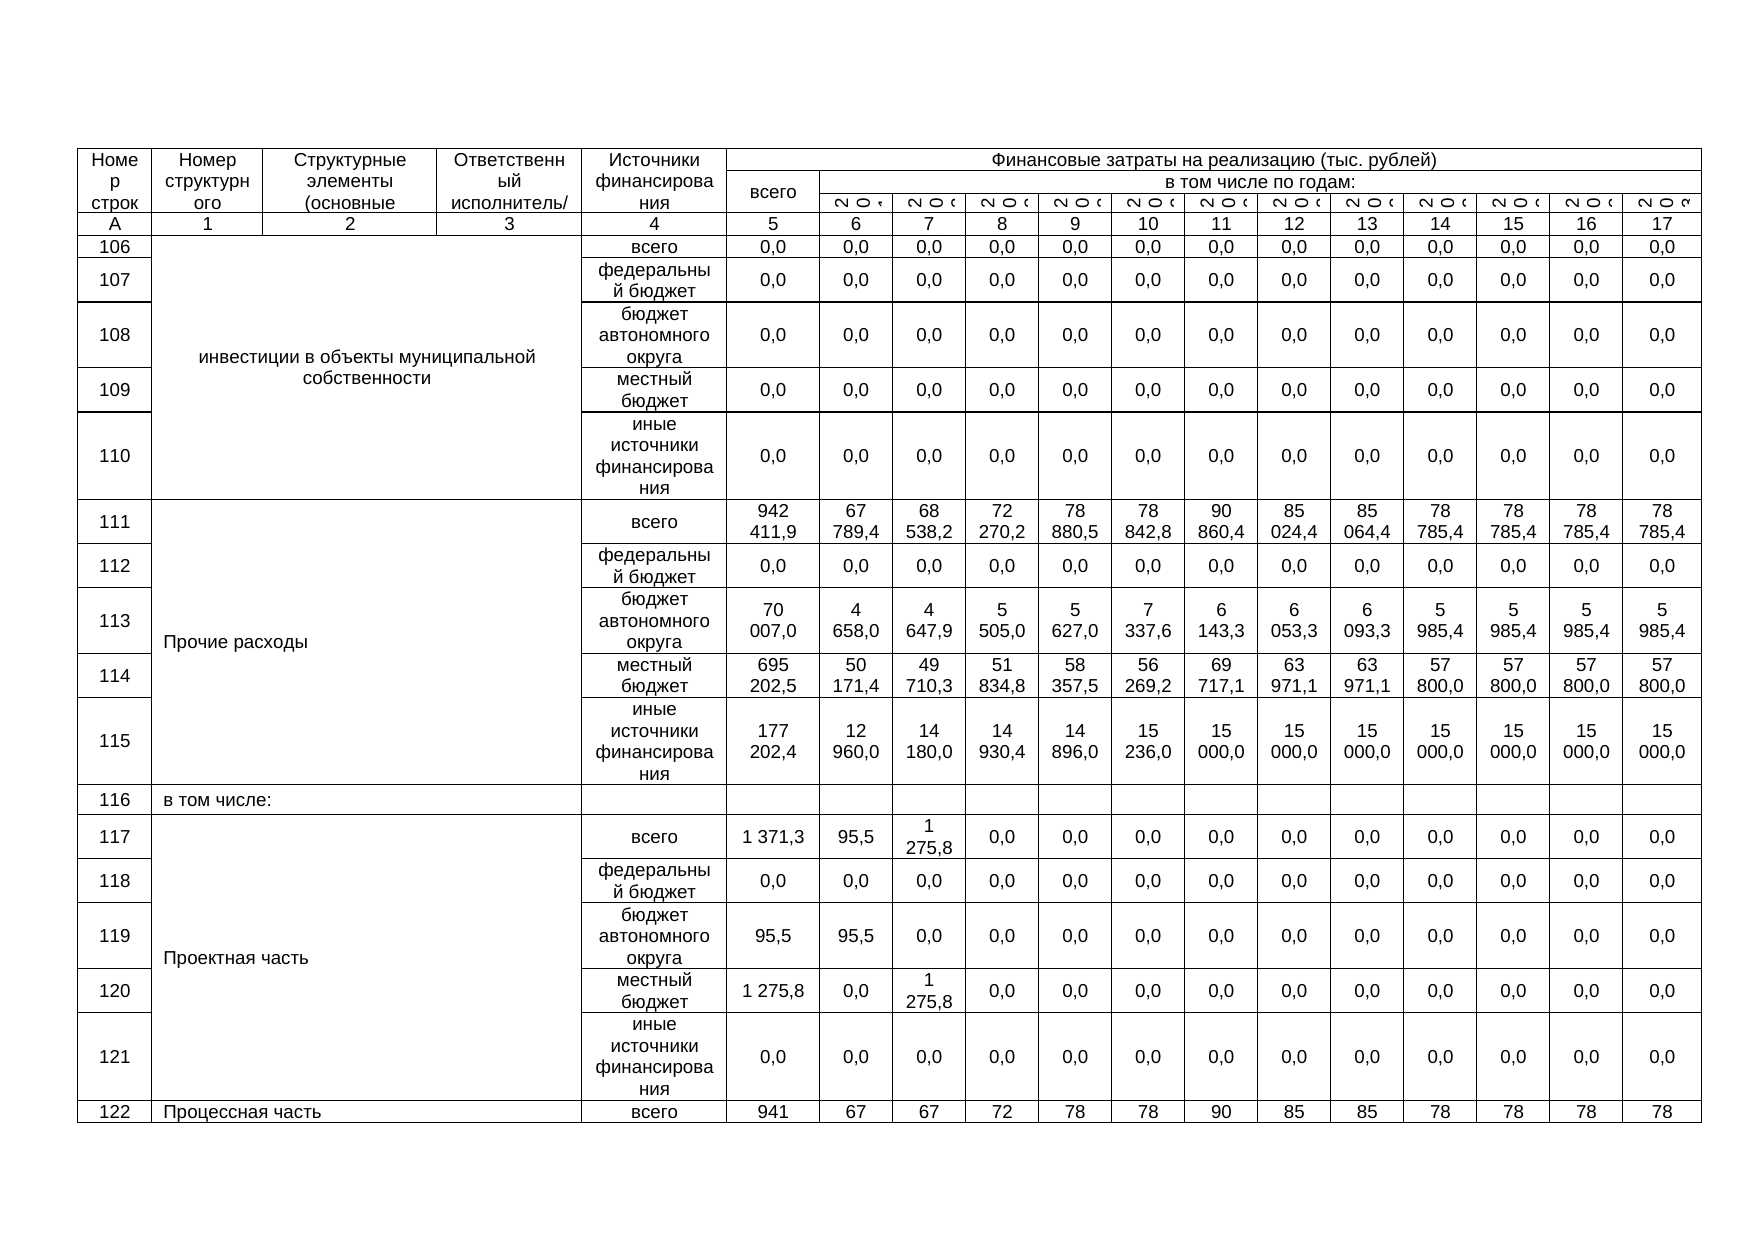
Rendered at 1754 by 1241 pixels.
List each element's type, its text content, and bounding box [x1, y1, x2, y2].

table_cell 56 269,2 [1112, 654, 1184, 697]
table_cell 63 971,1 [1331, 654, 1403, 697]
table_cell 0,0 [893, 859, 965, 902]
table_cell 0,0 [1623, 859, 1701, 902]
table_cell 120 [78, 969, 151, 1012]
table_cell 1 275,8 [893, 969, 965, 1012]
table_cell 0,0 [1550, 413, 1622, 499]
table_cell 112 [78, 544, 151, 587]
table_cell 5 [727, 213, 819, 235]
table_cell [727, 785, 819, 814]
table_cell 116 [78, 785, 151, 814]
table_cell 14 180,0 [893, 698, 965, 784]
table_cell 57 800,0 [1404, 654, 1476, 697]
table_cell 942 411,9 [727, 500, 819, 543]
table_cell 0,0 [1039, 413, 1111, 499]
table_cell 1 [152, 213, 262, 235]
table_cell 0,0 [1623, 413, 1701, 499]
table_cell 5 505,0 [966, 588, 1038, 653]
table_cell 90 860,4 [1185, 1101, 1257, 1122]
table_cell 68 538,2 [893, 500, 965, 543]
table_cell 0,0 [1404, 859, 1476, 902]
table_cell 0,0 [1550, 368, 1622, 411]
table_cell 15 000,0 [1550, 698, 1622, 784]
table_cell 0,0 [1112, 413, 1184, 499]
table_cell 16 [1550, 213, 1622, 235]
table_cell 0,0 [1550, 544, 1622, 587]
table_cell 0,0 [966, 903, 1038, 968]
table_cell 0,0 [1404, 544, 1476, 587]
table_cell 0,0 [1550, 815, 1622, 858]
table_cell 0,0 [820, 1013, 892, 1099]
table_cell 14 [1404, 213, 1476, 235]
table_cell [1185, 785, 1257, 814]
table_cell 0,0 [1258, 258, 1330, 301]
table_cell 2029 [1550, 194, 1622, 212]
table_cell 67 693,9 [820, 1101, 892, 1122]
table_cell всего [582, 815, 726, 858]
table_cell 0,0 [966, 258, 1038, 301]
table_cell 0,0 [1112, 236, 1184, 257]
table_cell 63 971,1 [1258, 654, 1330, 697]
table_cell 2025 [1258, 194, 1330, 212]
table_cell 177 202,4 [727, 698, 819, 784]
table_cell 15 000,0 [1623, 698, 1701, 784]
table_cell 0,0 [966, 969, 1038, 1012]
table_cell [1258, 785, 1330, 814]
table_cell бюджет автономного округа [582, 303, 726, 367]
table_cell 4 658,0 [820, 588, 892, 653]
table_cell 121 [78, 1013, 151, 1099]
table_cell 0,0 [966, 859, 1038, 902]
table_cell 122 [78, 1101, 151, 1122]
table_cell Процессная часть [152, 1101, 581, 1122]
table_cell 695 202,5 [727, 654, 819, 697]
table_cell 7 [893, 213, 965, 235]
table_cell [582, 785, 726, 814]
table_cell 0,0 [1550, 1013, 1622, 1099]
table_cell 2 [263, 213, 436, 235]
table_cell 0,0 [966, 544, 1038, 587]
table_cell 57 800,0 [1623, 654, 1701, 697]
table_cell 0,0 [1477, 815, 1549, 858]
table_cell в том числе по годам: [820, 171, 1701, 193]
table_cell 107 [78, 258, 151, 301]
table_cell [966, 785, 1038, 814]
table_cell 111 [78, 500, 151, 543]
table_cell 0,0 [1404, 1013, 1476, 1099]
table_cell 0,0 [1039, 859, 1111, 902]
table_cell 0,0 [1258, 236, 1330, 257]
table_cell 72 270,2 [966, 1101, 1038, 1122]
table_cell 0,0 [1477, 969, 1549, 1012]
table_cell 0,0 [1039, 258, 1111, 301]
table_cell 6 143,3 [1185, 588, 1257, 653]
table_cell 0,0 [1477, 368, 1549, 411]
table_cell 0,0 [1404, 258, 1476, 301]
table_cell 0,0 [893, 1013, 965, 1099]
table_cell 85 064,4 [1331, 1101, 1403, 1122]
table_cell 2024 [1185, 194, 1257, 212]
table_cell 0,0 [820, 859, 892, 902]
table_cell 0,0 [1331, 903, 1403, 968]
table_cell 0,0 [1112, 815, 1184, 858]
table_cell 1 371,3 [727, 815, 819, 858]
table_cell 0,0 [1404, 303, 1476, 367]
table_cell 0,0 [1039, 815, 1111, 858]
table_cell 0,0 [1550, 859, 1622, 902]
table_cell 0,0 [1112, 969, 1184, 1012]
table_cell 0,0 [1112, 1013, 1184, 1099]
table_cell 1 275,8 [727, 969, 819, 1012]
table_cell 0,0 [1623, 544, 1701, 587]
table_cell 0,0 [966, 1013, 1038, 1099]
table_cell 0,0 [966, 413, 1038, 499]
table_cell 0,0 [1258, 544, 1330, 587]
table_cell 10 [1112, 213, 1184, 235]
table_cell бюджет автономного округа [582, 588, 726, 653]
table_cell 0,0 [1404, 236, 1476, 257]
table_header Ответственный исполнитель/соисполнитель (наименование органа или структурного подразделения, учреждения) [437, 149, 581, 212]
table_cell 2022 [1039, 194, 1111, 212]
table_cell 78 785,4 [1477, 500, 1549, 543]
table_cell 15 000,0 [1477, 698, 1549, 784]
table_cell [1404, 785, 1476, 814]
table_cell 0,0 [1258, 815, 1330, 858]
table_cell 0,0 [1112, 859, 1184, 902]
table_cell 0,0 [1185, 368, 1257, 411]
table_cell 17 [1623, 213, 1701, 235]
table_cell 3 [437, 213, 581, 235]
table_cell 0,0 [727, 544, 819, 587]
table_cell 15 000,0 [1185, 698, 1257, 784]
table_cell 78 880,5 [1039, 1101, 1111, 1122]
table_cell 0,0 [1404, 969, 1476, 1012]
table_cell 0,0 [727, 236, 819, 257]
table_cell 78 785,4 [1550, 1101, 1622, 1122]
table_header Источники финансирования [582, 149, 726, 212]
table_cell 0,0 [1258, 859, 1330, 902]
table_cell местный бюджет [582, 654, 726, 697]
table_cell федеральный бюджет [582, 859, 726, 902]
table_cell 0,0 [1404, 903, 1476, 968]
table_cell 4 [582, 213, 726, 235]
table_cell 5 985,4 [1477, 588, 1549, 653]
table_cell 0,0 [1185, 303, 1257, 367]
table_cell 90 860,4 [1185, 500, 1257, 543]
table_cell 0,0 [1477, 413, 1549, 499]
table_cell 95,5 [727, 903, 819, 968]
table_cell 0,0 [1477, 903, 1549, 968]
table_cell 0,0 [893, 413, 965, 499]
table_cell 6 093,3 [1331, 588, 1403, 653]
table_cell 2030 [1623, 194, 1701, 212]
table_cell [1112, 785, 1184, 814]
table_cell 109 [78, 368, 151, 411]
table_cell 78 842,8 [1112, 1101, 1184, 1122]
table_cell всего [582, 500, 726, 543]
table_cell 95,5 [820, 815, 892, 858]
table_cell 78 785,4 [1623, 500, 1701, 543]
table_cell иные источники финансирования [582, 1013, 726, 1099]
table_cell 0,0 [893, 368, 965, 411]
table_cell 0,0 [1039, 236, 1111, 257]
table_cell 50 171,4 [820, 654, 892, 697]
table_cell 0,0 [820, 544, 892, 587]
table_cell 0,0 [1112, 903, 1184, 968]
table_cell всего [582, 1101, 726, 1122]
table_cell 117 [78, 815, 151, 858]
table_cell 0,0 [727, 303, 819, 367]
table_cell 0,0 [1404, 815, 1476, 858]
table_cell [1623, 785, 1701, 814]
table_cell 0,0 [1550, 258, 1622, 301]
table_cell 12 [1258, 213, 1330, 235]
table_cell 85 024,4 [1258, 1101, 1330, 1122]
table_cell 0,0 [893, 544, 965, 587]
table_cell 70 007,0 [727, 588, 819, 653]
table_cell 0,0 [1477, 859, 1549, 902]
table_cell 0,0 [1477, 1013, 1549, 1099]
table_cell 110 [78, 413, 151, 499]
table_cell 0,0 [820, 413, 892, 499]
table_cell 15 000,0 [1404, 698, 1476, 784]
table_cell 72 270,2 [966, 500, 1038, 543]
table_cell [820, 785, 892, 814]
table_cell 0,0 [1477, 303, 1549, 367]
table_cell 78 785,4 [1477, 1101, 1549, 1122]
table_cell 0,0 [727, 413, 819, 499]
table_cell 0,0 [1477, 236, 1549, 257]
table_cell 0,0 [727, 258, 819, 301]
table_cell 5 985,4 [1404, 588, 1476, 653]
table_cell 0,0 [1185, 413, 1257, 499]
table_cell 0,0 [966, 303, 1038, 367]
table_cell 78 785,4 [1404, 1101, 1476, 1122]
table_cell федеральный бюджет [582, 544, 726, 587]
table_cell 0,0 [1550, 303, 1622, 367]
table_cell 0,0 [1331, 859, 1403, 902]
table_cell 941 040,6 [727, 1101, 819, 1122]
table_cell 0,0 [1185, 236, 1257, 257]
table_cell 2019 [820, 194, 892, 212]
table_header Финансовые затраты на реализацию (тыс. рублей) [727, 149, 1701, 170]
table_cell бюджет автономного округа [582, 903, 726, 968]
table_cell 95,5 [820, 903, 892, 968]
table_cell [1550, 785, 1622, 814]
table_cell 0,0 [966, 236, 1038, 257]
table_cell 49 710,3 [893, 654, 965, 697]
table_cell 6 [820, 213, 892, 235]
table_cell 0,0 [1258, 903, 1330, 968]
table_cell 0,0 [1623, 368, 1701, 411]
table_cell 0,0 [1331, 969, 1403, 1012]
table_cell 78 880,5 [1039, 500, 1111, 543]
table_cell местный бюджет [582, 368, 726, 411]
table_cell 67 789,4 [820, 500, 892, 543]
table_cell [1039, 785, 1111, 814]
table_cell 0,0 [1331, 815, 1403, 858]
table_cell [1477, 785, 1549, 814]
table_cell 0,0 [1039, 969, 1111, 1012]
table_cell 0,0 [1258, 1013, 1330, 1099]
table_cell всего [727, 171, 819, 212]
table_cell 2023 [1112, 194, 1184, 212]
table_cell 118 [78, 859, 151, 902]
table_cell 119 [78, 903, 151, 968]
table_cell 0,0 [1477, 258, 1549, 301]
table_cell 0,0 [1039, 544, 1111, 587]
table_cell Прочие расходы [152, 500, 581, 784]
table_cell 0,0 [1550, 969, 1622, 1012]
table_cell 0,0 [893, 236, 965, 257]
table_cell 0,0 [1039, 903, 1111, 968]
table_cell 0,0 [1258, 413, 1330, 499]
table_cell 2028 [1477, 194, 1549, 212]
table_cell 4 647,9 [893, 588, 965, 653]
table_cell в том числе: [152, 785, 581, 814]
table_cell 0,0 [820, 368, 892, 411]
table_header Номер структурного элемента (основного мероприятия) [152, 149, 262, 212]
table_cell 0,0 [1623, 236, 1701, 257]
table_cell 51 834,8 [966, 654, 1038, 697]
table_cell 78 842,8 [1112, 500, 1184, 543]
table_cell 0,0 [1185, 969, 1257, 1012]
table_cell [893, 785, 965, 814]
table_cell 57 800,0 [1550, 654, 1622, 697]
table_cell 0,0 [727, 1013, 819, 1099]
table_cell 0,0 [1258, 303, 1330, 367]
table_cell 0,0 [1404, 368, 1476, 411]
table_cell 0,0 [1185, 544, 1257, 587]
table_cell 0,0 [1331, 258, 1403, 301]
table_cell 0,0 [1331, 544, 1403, 587]
table_cell 15 000,0 [1331, 698, 1403, 784]
table_cell 14 930,4 [966, 698, 1038, 784]
table_cell 0,0 [820, 236, 892, 257]
table_cell 2020 [893, 194, 965, 212]
table_cell 9 [1039, 213, 1111, 235]
table_cell 114 [78, 654, 151, 697]
table_cell 78 785,4 [1623, 1101, 1701, 1122]
table_cell 0,0 [1039, 1013, 1111, 1099]
table_cell 0,0 [893, 903, 965, 968]
table_cell 0,0 [1112, 368, 1184, 411]
table_cell 0,0 [1331, 413, 1403, 499]
table_cell иные источники финансирования [582, 413, 726, 499]
table_cell 5 627,0 [1039, 588, 1111, 653]
table_cell инвестиции в объекты муниципальной собственности [152, 236, 581, 499]
table_cell 57 800,0 [1477, 654, 1549, 697]
table_cell 7 337,6 [1112, 588, 1184, 653]
table_cell 0,0 [1185, 258, 1257, 301]
table_cell 58 357,5 [1039, 654, 1111, 697]
table_cell 12 960,0 [820, 698, 892, 784]
table_cell 8 [966, 213, 1038, 235]
table_cell 5 985,4 [1550, 588, 1622, 653]
table_cell 0,0 [727, 368, 819, 411]
table_cell 0,0 [893, 258, 965, 301]
table_cell местный бюджет [582, 969, 726, 1012]
table_cell 5 985,4 [1623, 588, 1701, 653]
table_cell 2021 [966, 194, 1038, 212]
table_cell 0,0 [1623, 815, 1701, 858]
table_cell 0,0 [1331, 303, 1403, 367]
table_cell 0,0 [820, 303, 892, 367]
table_cell 0,0 [1331, 1013, 1403, 1099]
table_cell 0,0 [1039, 303, 1111, 367]
table_cell 15 236,0 [1112, 698, 1184, 784]
table_cell 0,0 [1185, 815, 1257, 858]
table_cell 0,0 [1258, 969, 1330, 1012]
table_cell 0,0 [1185, 903, 1257, 968]
table_cell 0,0 [1185, 859, 1257, 902]
table_cell 0,0 [727, 859, 819, 902]
table_cell 108 [78, 303, 151, 367]
table_cell 0,0 [1185, 1013, 1257, 1099]
table_cell 0,0 [1550, 903, 1622, 968]
table_cell 2026 [1331, 194, 1403, 212]
table_cell 0,0 [1404, 413, 1476, 499]
table_cell 113 [78, 588, 151, 653]
table_cell 13 [1331, 213, 1403, 235]
table_cell 0,0 [1112, 303, 1184, 367]
table_cell 0,0 [1550, 236, 1622, 257]
table_cell 0,0 [1112, 258, 1184, 301]
table_cell 115 [78, 698, 151, 784]
table_cell 11 [1185, 213, 1257, 235]
table_cell Проектная часть [152, 815, 581, 1099]
table_header Структурные элементы (основные мероприятия) муниципальной программы (их связь с целевыми показателями муниципальной программы) [263, 149, 436, 212]
table_cell 0,0 [1623, 258, 1701, 301]
table_cell 0,0 [893, 303, 965, 367]
table_cell 78 785,4 [1404, 500, 1476, 543]
table_cell 85 024,4 [1258, 500, 1330, 543]
table_cell 15 [1477, 213, 1549, 235]
table_cell 0,0 [1623, 903, 1701, 968]
table_cell 67 262,4 [893, 1101, 965, 1122]
table_cell 0,0 [820, 258, 892, 301]
table_cell федеральный бюджет [582, 258, 726, 301]
table_cell 1 275,8 [893, 815, 965, 858]
table_cell 0,0 [1112, 544, 1184, 587]
table_header Номер строки [78, 149, 151, 212]
table_cell 0,0 [820, 969, 892, 1012]
table_cell 0,0 [1477, 544, 1549, 587]
table_cell 15 000,0 [1258, 698, 1330, 784]
table_cell 0,0 [966, 368, 1038, 411]
table_cell 14 896,0 [1039, 698, 1111, 784]
table_cell [1331, 785, 1403, 814]
table_cell 0,0 [966, 815, 1038, 858]
table_cell 69 717,1 [1185, 654, 1257, 697]
table_cell 0,0 [1331, 236, 1403, 257]
table_cell 85 064,4 [1331, 500, 1403, 543]
table_cell 106 [78, 236, 151, 257]
table_cell 6 053,3 [1258, 588, 1330, 653]
table_cell 0,0 [1623, 303, 1701, 367]
table_cell всего [582, 236, 726, 257]
table_cell 0,0 [1258, 368, 1330, 411]
table_cell иные источники финансирования [582, 698, 726, 784]
table_cell А [78, 213, 151, 235]
table_cell 0,0 [1331, 368, 1403, 411]
table_cell 0,0 [1623, 1013, 1701, 1099]
table_cell 0,0 [1039, 368, 1111, 411]
table_cell 2027 [1404, 194, 1476, 212]
table_cell 78 785,4 [1550, 500, 1622, 543]
table_cell 0,0 [1623, 969, 1701, 1012]
